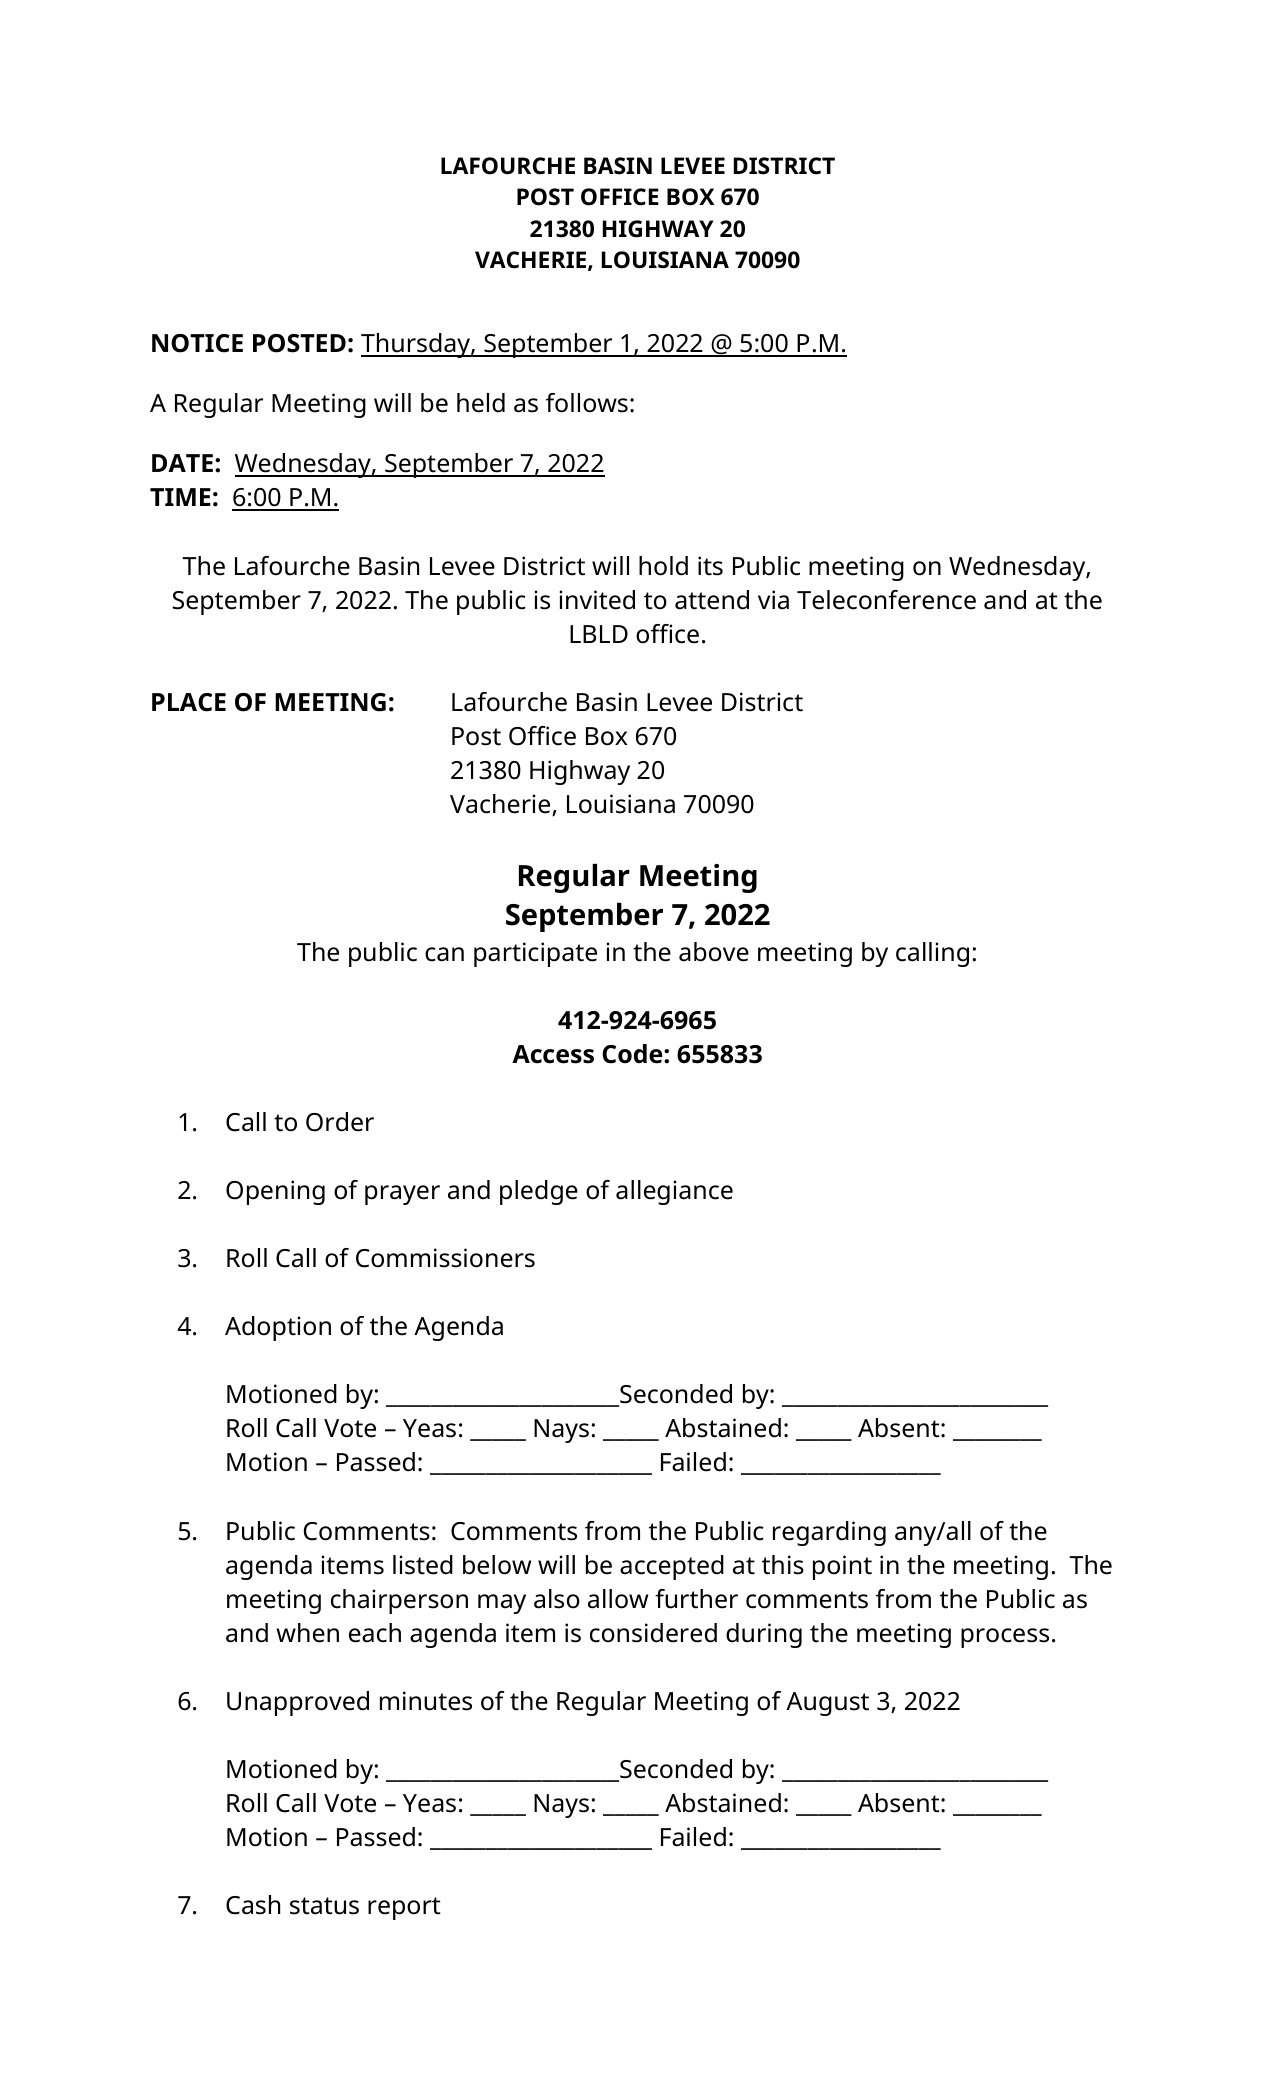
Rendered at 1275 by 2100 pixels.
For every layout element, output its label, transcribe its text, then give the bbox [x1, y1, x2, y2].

text Motioned by: _____________________Seconded by: ________________________ [225, 1752, 1125, 1786]
text 21380 Highway 20 [450, 753, 1125, 787]
text Motion – Passed: ____________________ Failed: __________________ [225, 1445, 1125, 1479]
list Unapproved minutes of the Regular Meeting of August 3, 2022 [187, 1683, 1125, 1718]
text A Regular Meeting will be held as follows: [150, 386, 1125, 420]
text NOTICE POSTED: Thursday, September 1, 2022 @ 5:00 P.M. [150, 326, 1125, 360]
text VACHERIE, LOUISIANA 70090 [150, 244, 1125, 275]
text Roll Call Vote – Yeas: _____ Nays: _____ Abstained: _____ Absent: ________ [225, 1411, 1125, 1445]
list Adoption of the Agenda [187, 1309, 1125, 1343]
text Vacherie, Louisiana 70090 [375, 787, 1125, 821]
text 21380 HIGHWAY 20 [150, 212, 1125, 244]
list Opening of prayer and pledge of allegiance [187, 1173, 1125, 1207]
text DATE: Wednesday, September 7, 2022 [150, 446, 1125, 480]
text The Lafourche Basin Levee District will hold its Public meeting on Wednesday, September 7, 2022. The public is invited to attend via Teleconference and at the LBLD office. [150, 548, 1125, 650]
text TIME: 6:00 P.M. [150, 480, 1125, 514]
text September 7, 2022 [150, 894, 1125, 934]
text Access Code: 655833 [150, 1036, 1125, 1070]
list Roll Call of Commissioners [187, 1241, 1125, 1275]
text The public can participate in the above meeting by calling: [150, 934, 1125, 968]
list Call to Order [187, 1104, 1125, 1138]
text Roll Call Vote – Yeas: _____ Nays: _____ Abstained: _____ Absent: ________ [225, 1786, 1125, 1820]
list Public Comments: Comments from the Public regarding any/all of the agenda items listed below will be accepted at this point in the meeting. The meeting chairperson may also allow further comments from the Public as and when each agenda item is considered during the meeting process. [187, 1513, 1125, 1649]
text POST OFFICE BOX 670 [150, 181, 1125, 212]
text Post Office Box 670 [375, 718, 1125, 753]
text 412-924-6965 [150, 1002, 1125, 1036]
text LAFOURCHE BASIN LEVEE DISTRICT [150, 150, 1125, 181]
text Motion – Passed: ____________________ Failed: __________________ [225, 1820, 1125, 1854]
text PLACE OF MEETING: Lafourche Basin Levee District [150, 684, 1125, 718]
list Cash status report [187, 1888, 1125, 1922]
text Regular Meeting [150, 855, 1125, 894]
text Motioned by: _____________________Seconded by: ________________________ [225, 1377, 1125, 1411]
